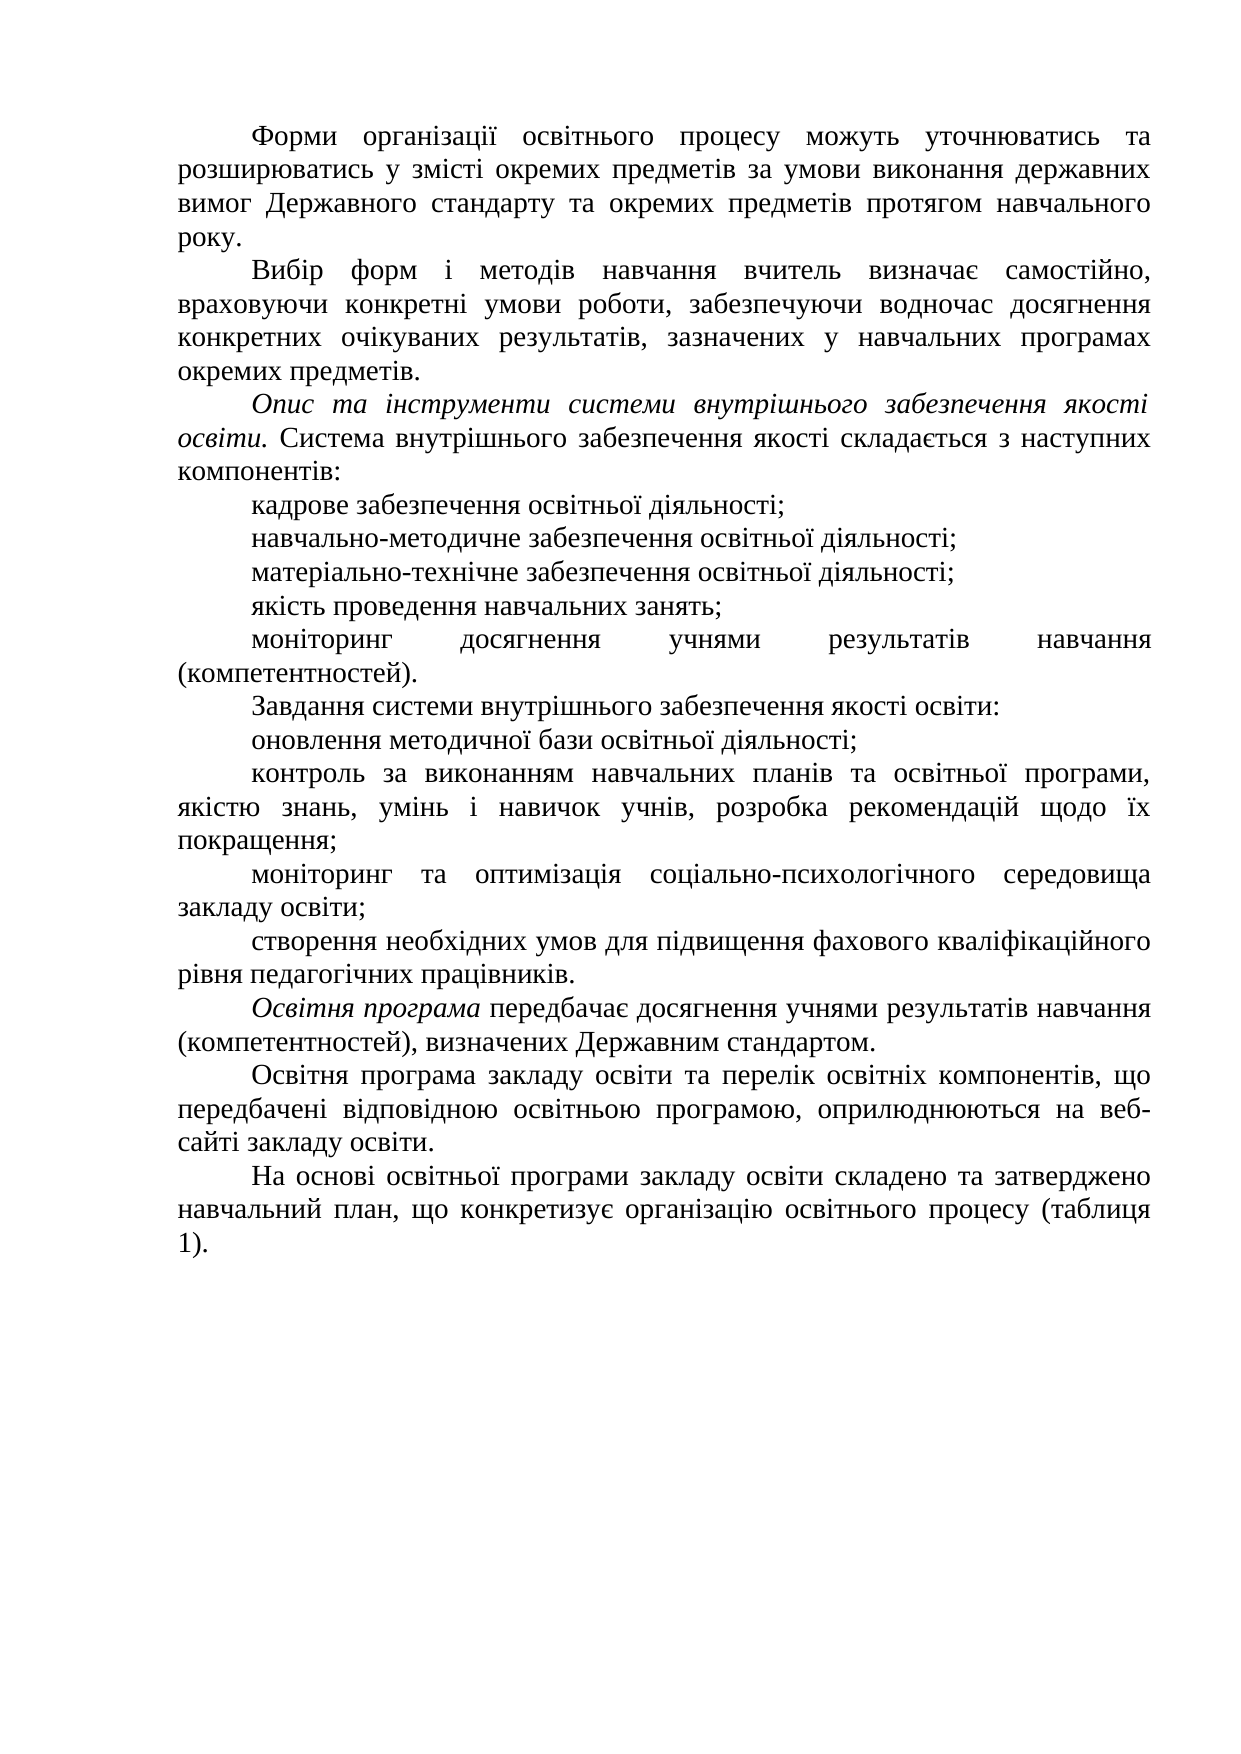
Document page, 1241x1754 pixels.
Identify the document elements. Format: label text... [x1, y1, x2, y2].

text На основі освітньої програми закладу освіти складено та затверджено навчальний план, що конкретизує організацію освітнього процесу (таблиця 1). [177, 1158, 1152, 1258]
text моніторинг досягнення учнями результатів навчання (компетентностей). [177, 621, 1152, 688]
text якість проведення навчальних занять; [177, 588, 1152, 621]
text контроль за виконанням навчальних планів та освітньої програми, якістю знань, умінь і навичок учнів, розробка рекомендацій щодо їх покращення; [177, 755, 1152, 856]
text Вибір форм і методів навчання вчитель визначає самостійно, враховуючи конкретні умови роботи, забезпечуючи водночас досягнення конкретних очікуваних результатів, зазначених у навчальних програмах окремих предметів. [177, 252, 1152, 386]
text Освітня програма закладу освіти та перелік освітніх компонентів, що передбачені відповідною освітньою програмою, оприлюднюються на веб-сайті закладу освіти. [177, 1057, 1152, 1158]
text кадрове забезпечення освітньої діяльності; [177, 487, 1152, 521]
text Завдання системи внутрішнього забезпечення якості освіти: [177, 688, 1152, 722]
text матеріально-технічне забезпечення освітньої діяльності; [177, 554, 1152, 588]
text Форми організації освітнього процесу можуть уточнюватись та розширюватись у змісті окремих предметів за умови виконання державних вимог Державного стандарту та окремих предметів протягом навчального року. [177, 118, 1152, 252]
text створення необхідних умов для підвищення фахового кваліфікаційного рівня педагогічних працівників. [177, 923, 1152, 990]
text оновлення методичної бази освітньої діяльності; [177, 722, 1152, 755]
text навчально-методичне забезпечення освітньої діяльності; [177, 521, 1152, 554]
text моніторинг та оптимізація соціально-психологічного середовища закладу освіти; [177, 856, 1152, 923]
text Опис та інструменти системи внутрішнього забезпечення якості освіти. Система внутрішнього забезпечення якості складається з наступних компонентів: [177, 386, 1152, 487]
text Освітня програма передбачає досягнення учнями результатів навчання (компетентностей), визначених Державним стандартом. [177, 990, 1152, 1057]
